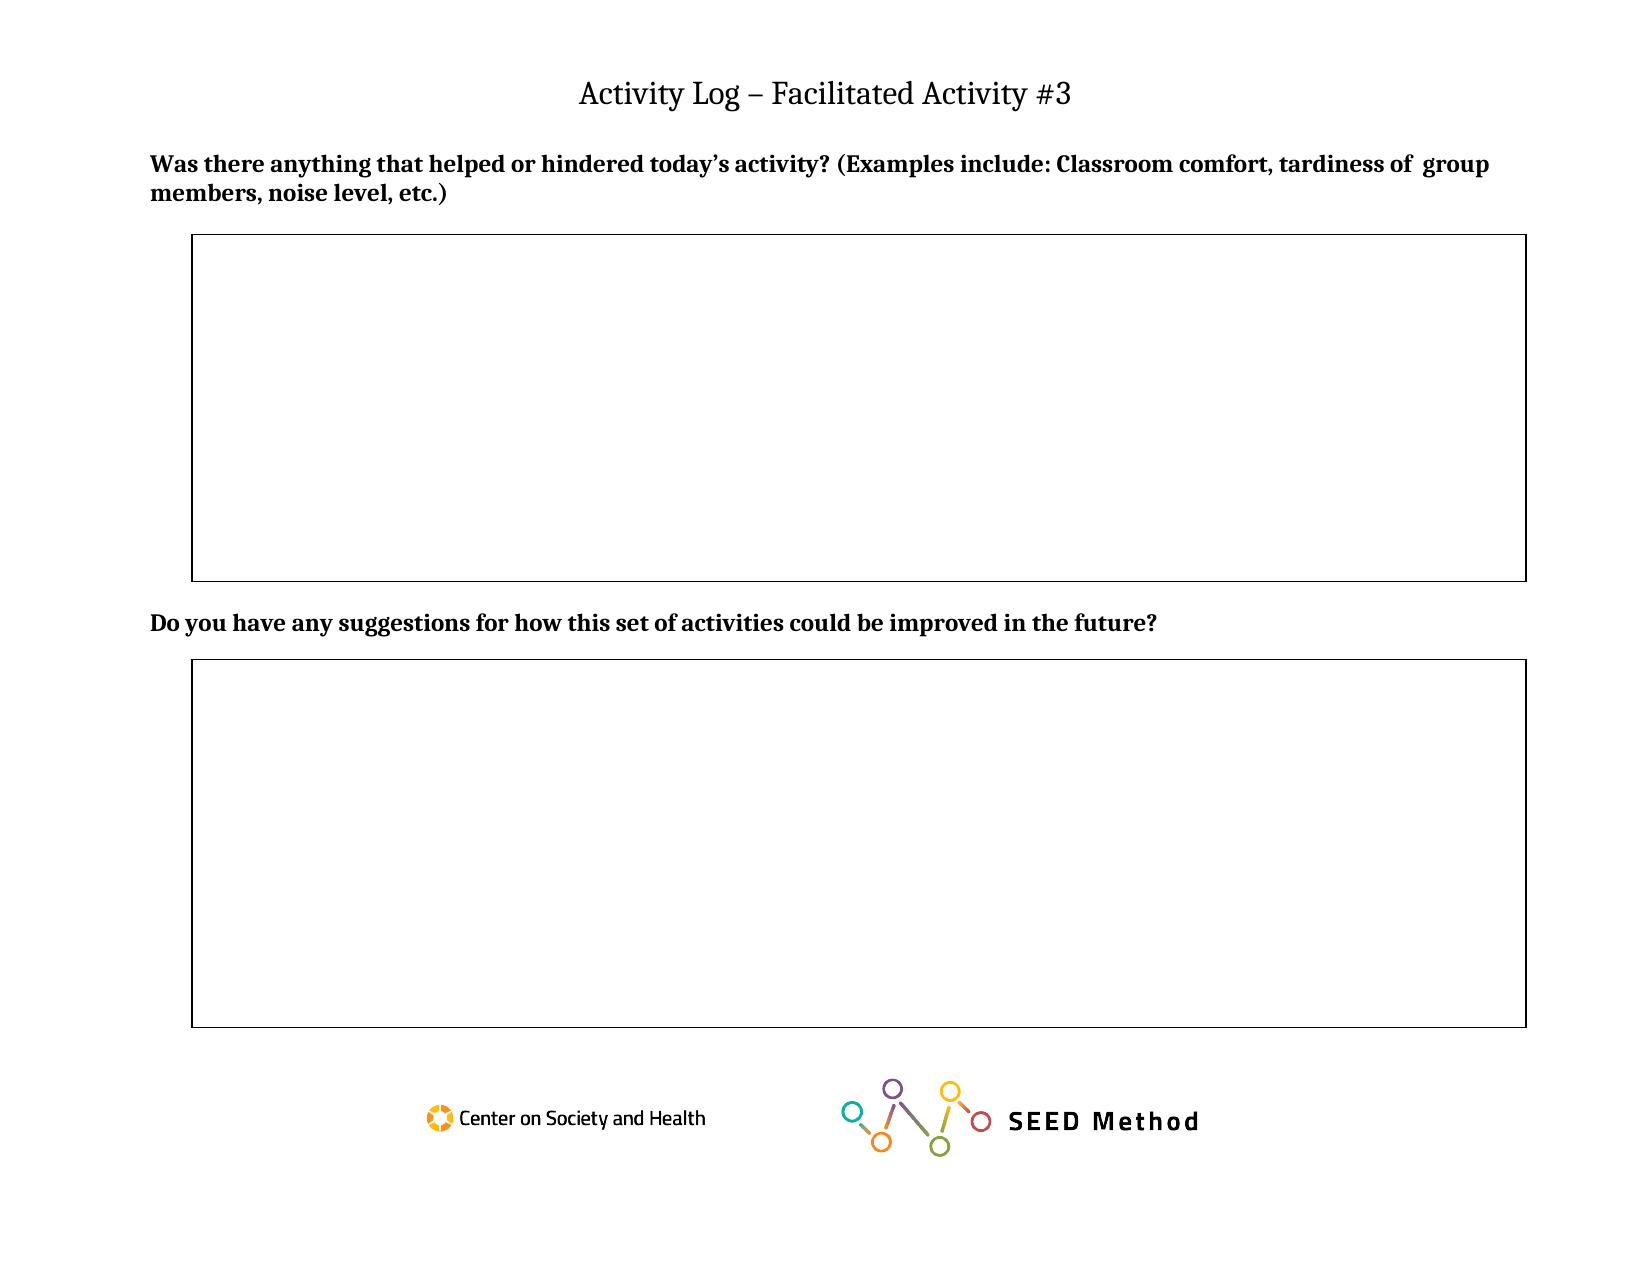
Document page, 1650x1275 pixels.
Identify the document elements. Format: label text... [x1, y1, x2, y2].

picture [367, 1064, 1283, 1172]
text Was there anything that helped or hindered today’s activity? (Examples include: Classroom comfort, tardiness of group members, noise level, etc.) [150, 150, 1500, 207]
text Do you have any suggestions for how this set of activities could be improved in the future? [150, 609, 1500, 637]
